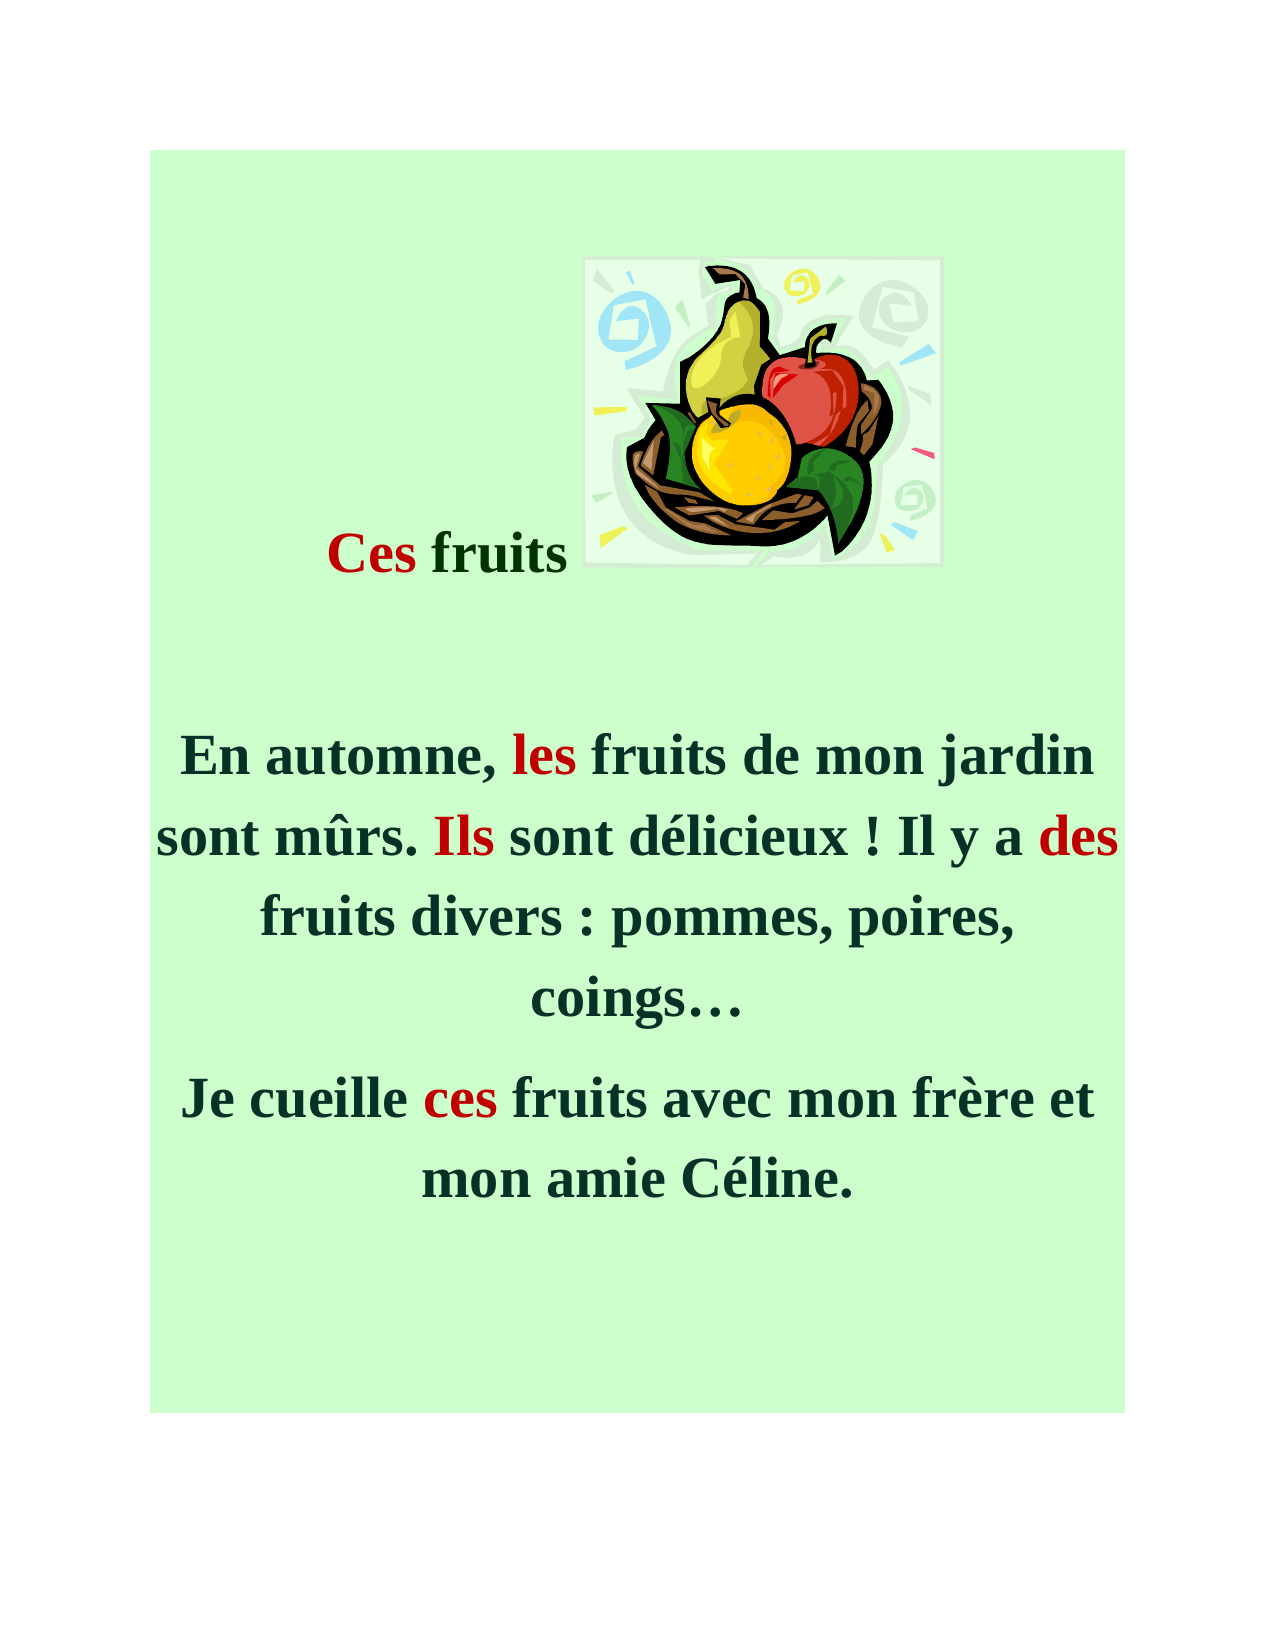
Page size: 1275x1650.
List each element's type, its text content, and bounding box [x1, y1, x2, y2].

text Ces fruits [150, 251, 1125, 585]
text Je cueille ces fruits avec mon frère et mon amie Céline. [150, 1063, 1125, 1210]
text En automne, les fruits de mon jardin sont mûrs. Ils sont délicieux ! Il y a des fruits divers : pommes, poires, coings… [150, 720, 1125, 1028]
